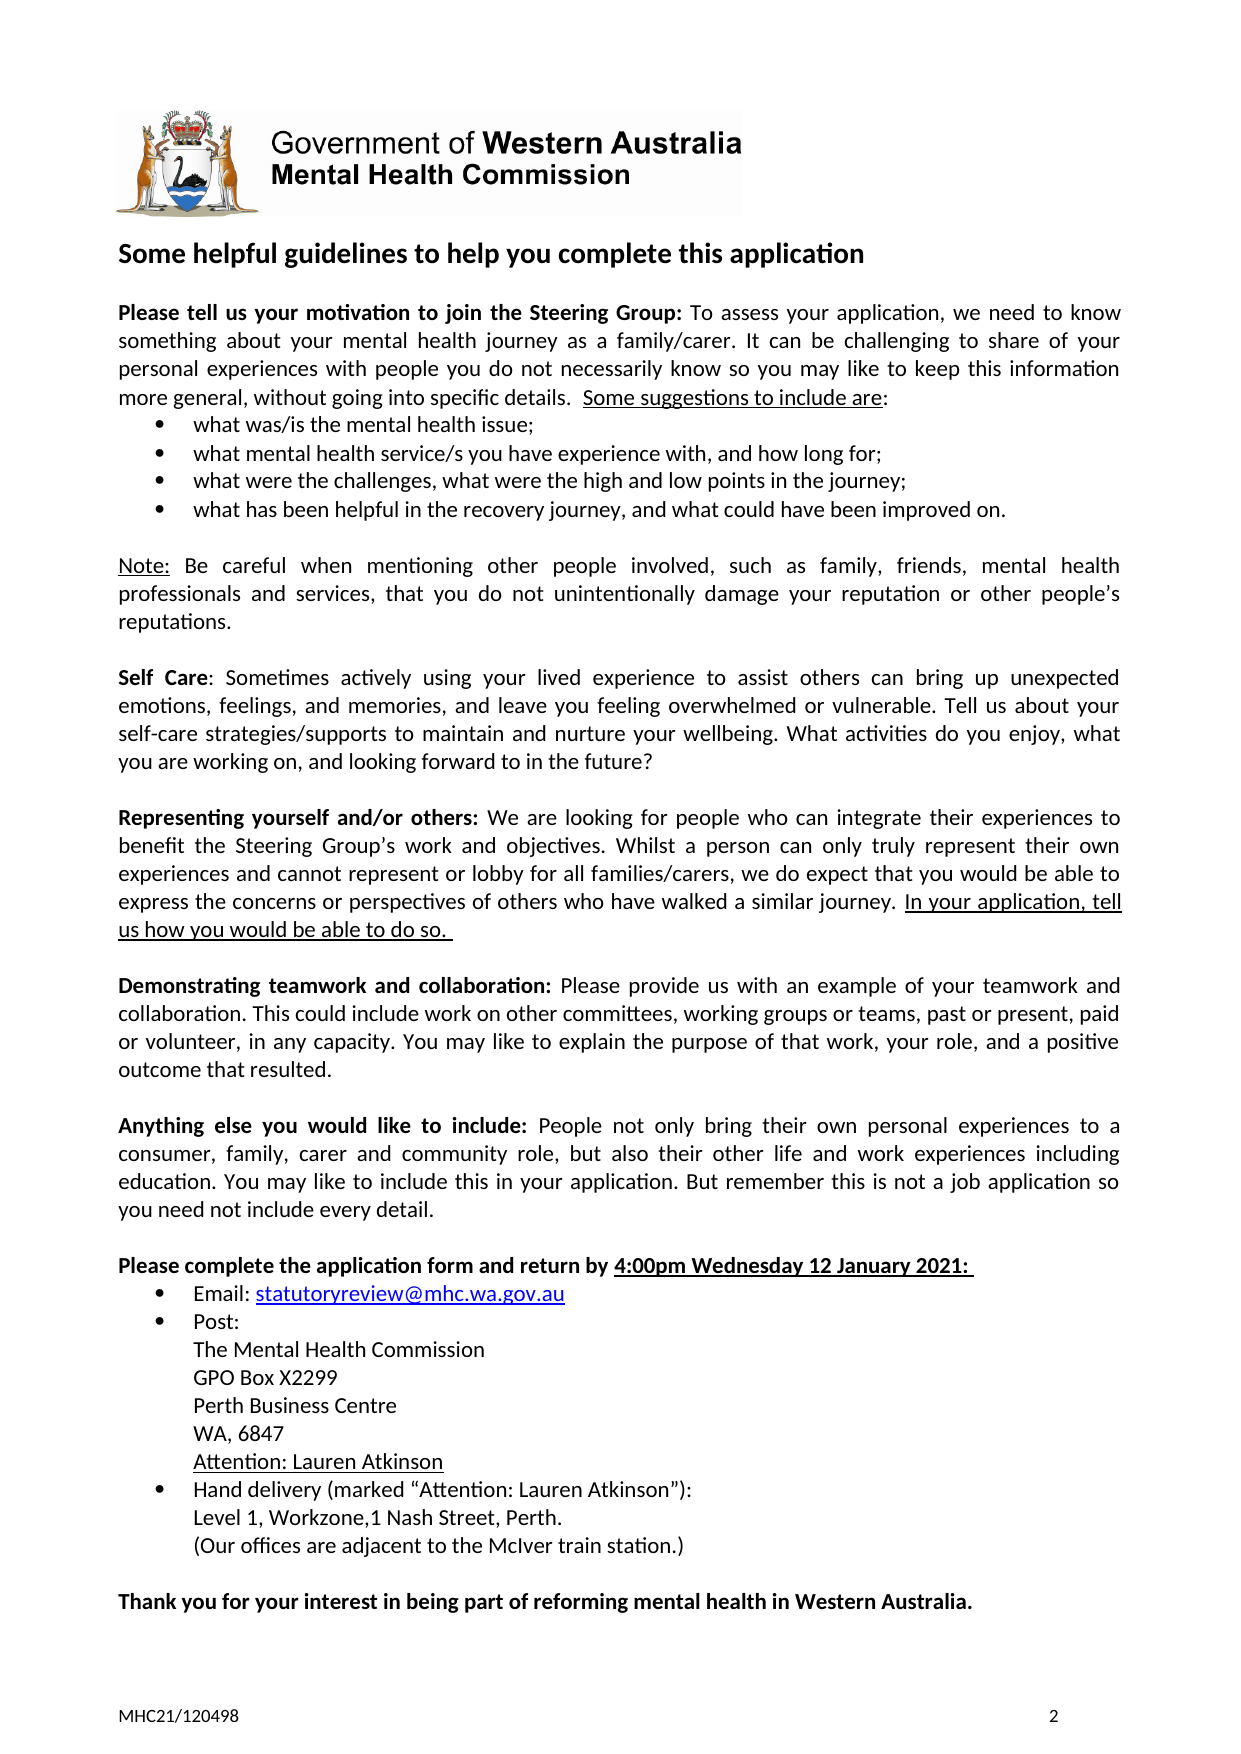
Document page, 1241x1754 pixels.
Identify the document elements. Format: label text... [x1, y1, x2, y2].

picture [115, 110, 742, 217]
text Thank you for your interest in being part of reforming mental health in Western Australia. [118, 1587, 1122, 1616]
list Attention: Lauren Atkinson [193, 1447, 1122, 1475]
text Note: Be careful when mentioning other people involved, such as family, friends, mental health professionals and services, that you do not unintentionally damage your reputation or other people’s reputations. [118, 551, 1122, 635]
list what was/is the mental health issue; [156, 411, 1122, 439]
list Hand delivery (marked “Attention: Lauren Atkinson”): [156, 1475, 1122, 1503]
list Email: statutoryreview@mhc.wa.gov.au [156, 1279, 1122, 1307]
text Self Care: Sometimes actively using your lived experience to assist others can bring up unexpected emotions, feelings, and memories, and leave you feeling overwhelmed or vulnerable. Tell us about your self-care strategies/supports to maintain and nurture your wellbeing. What activities do you enjoy, what you are working on, and looking forward to in the future? [118, 663, 1122, 775]
text Please tell us your motivation to join the Steering Group: To assess your application, we need to know something about your mental health journey as a family/carer. It can be challenging to share of your personal experiences with people you do not necessarily know so you may like to keep this information more general, without going into specific details. Some suggestions to include are: [118, 298, 1122, 411]
text Some helpful guidelines to help you complete this application [118, 235, 1122, 271]
list what mental health service/s you have experience with, and how long for; [156, 439, 1122, 467]
list Post: The Mental Health Commission GPO Box X2299 Perth Business Centre WA, 6847 [156, 1307, 1122, 1447]
list what has been helpful in the recovery journey, and what could have been improved on. [156, 495, 1122, 523]
text Demonstrating teamwork and collaboration: Please provide us with an example of your teamwork and collaboration. This could include work on other committees, working groups or teams, past or present, paid or volunteer, in any capacity. You may like to explain the purpose of that work, your role, and a positive outcome that resulted. [118, 971, 1122, 1083]
text Representing yourself and/or others: We are looking for people who can integrate their experiences to benefit the Steering Group’s work and objectives. Whilst a person can only truly represent their own experiences and cannot represent or lobby for all families/carers, we do expect that you would be able to express the concerns or perspectives of others who have walked a similar journey. In your application, tell us how you would be able to do so. [118, 803, 1122, 943]
list what were the challenges, what were the high and low points in the journey; [156, 467, 1122, 495]
text Please complete the application form and return by 4:00pm Wednesday 12 January 2021: [118, 1251, 1122, 1279]
text Anything else you would like to include: People not only bring their own personal experiences to a consumer, family, carer and community role, but also their other life and work experiences including education. You may like to include this in your application. But remember this is not a job application so you need not include every detail. [118, 1111, 1122, 1223]
list Level 1, Workzone,1 Nash Street, Perth. [193, 1503, 1122, 1531]
list (Our offices are adjacent to the McIver train station.) [193, 1531, 1122, 1559]
